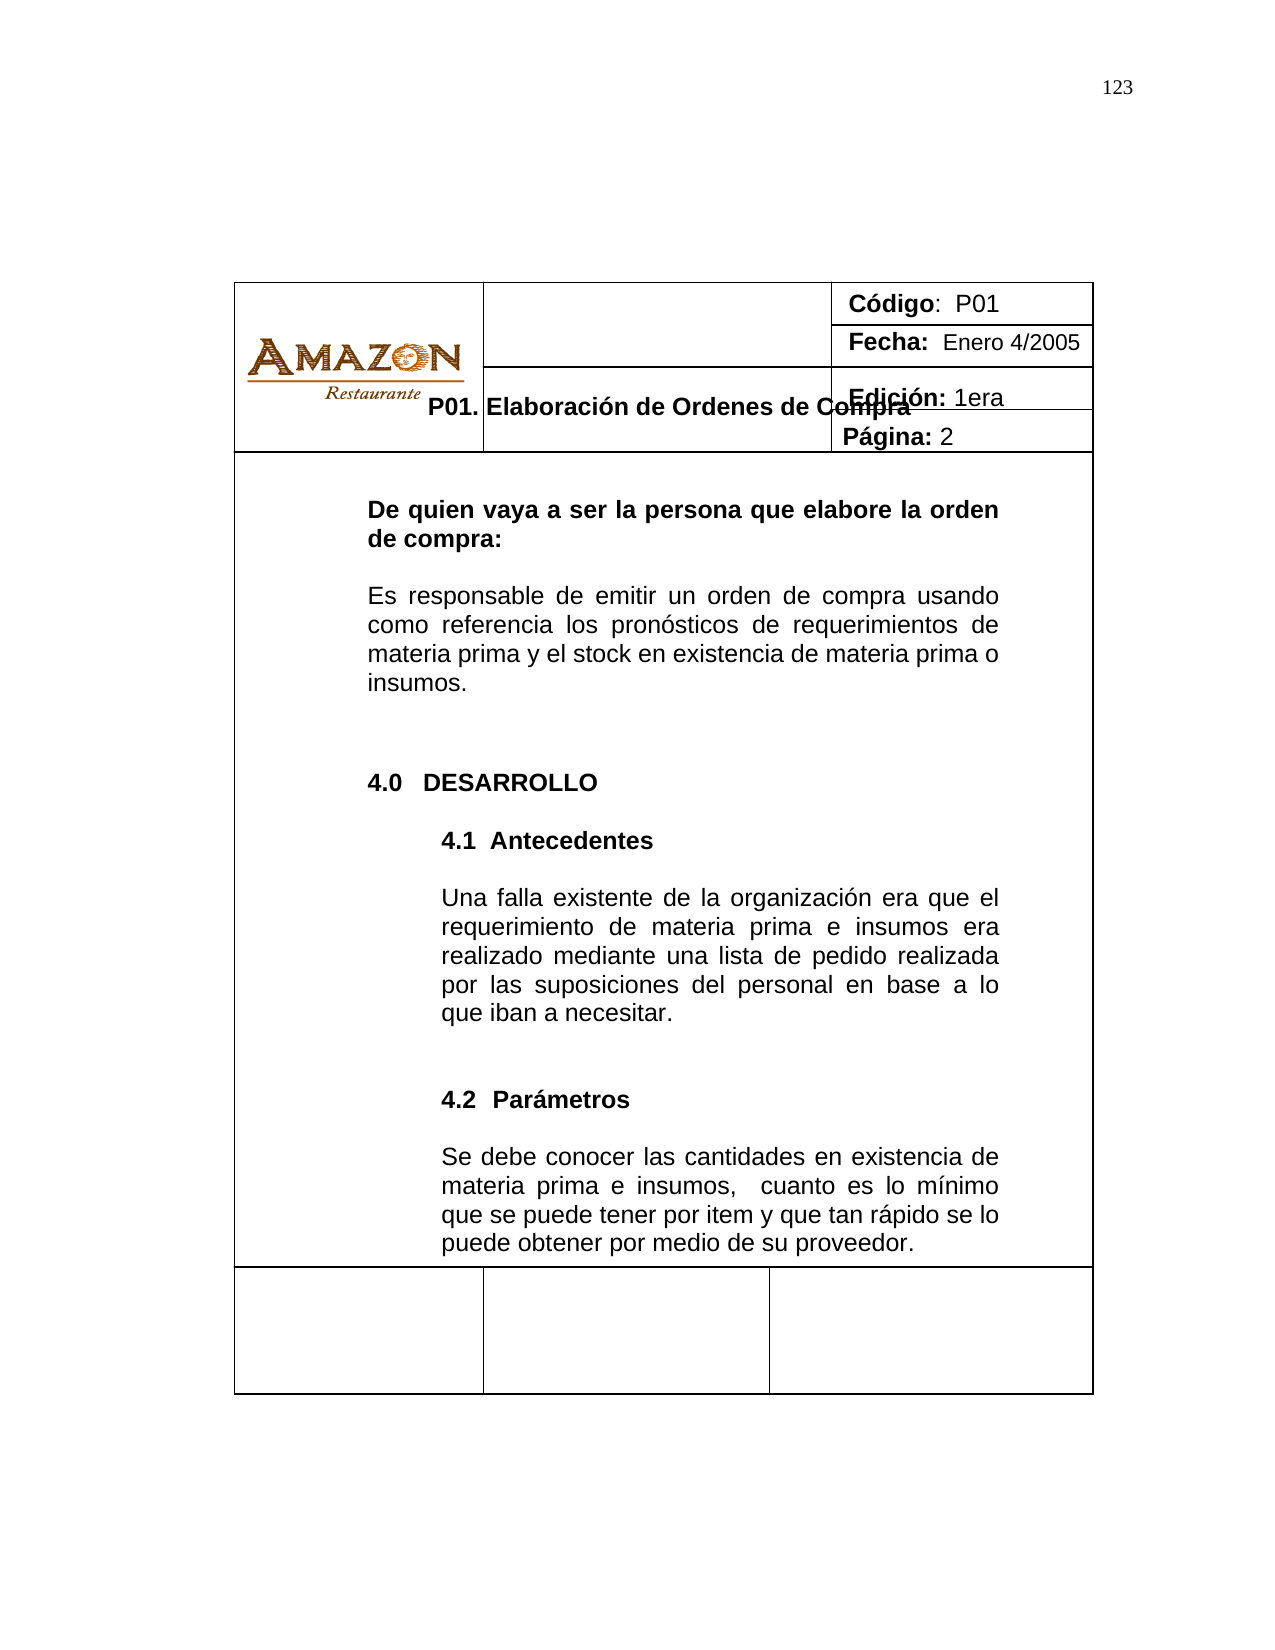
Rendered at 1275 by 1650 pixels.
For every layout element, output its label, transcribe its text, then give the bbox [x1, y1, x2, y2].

text 4.0 DESARROLLO [367, 768, 1000, 797]
text Se debe conocer las cantidades en existencia de materia prima e insumos, cuanto es lo mínimo que se puede tener por item y que tan rápido se lo puede obtener por medio de su proveedor. [441, 1142, 1000, 1257]
list Parámetros [441, 1084, 1000, 1113]
text De quien vaya a ser la persona que elabore la orden de compra: [367, 495, 1000, 552]
text Es responsable de emitir un orden de compra usando como referencia los pronósticos de requerimientos de materia prima y el stock en existencia de materia prima o insumos. [367, 581, 1000, 696]
text Una falla existente de la organización era que el requerimiento de materia prima e insumos era realizado mediante una lista de pedido realizada por las suposiciones del personal en base a lo que iban a necesitar. [441, 883, 1000, 1027]
text 4.1 Antecedentes [441, 826, 1000, 854]
